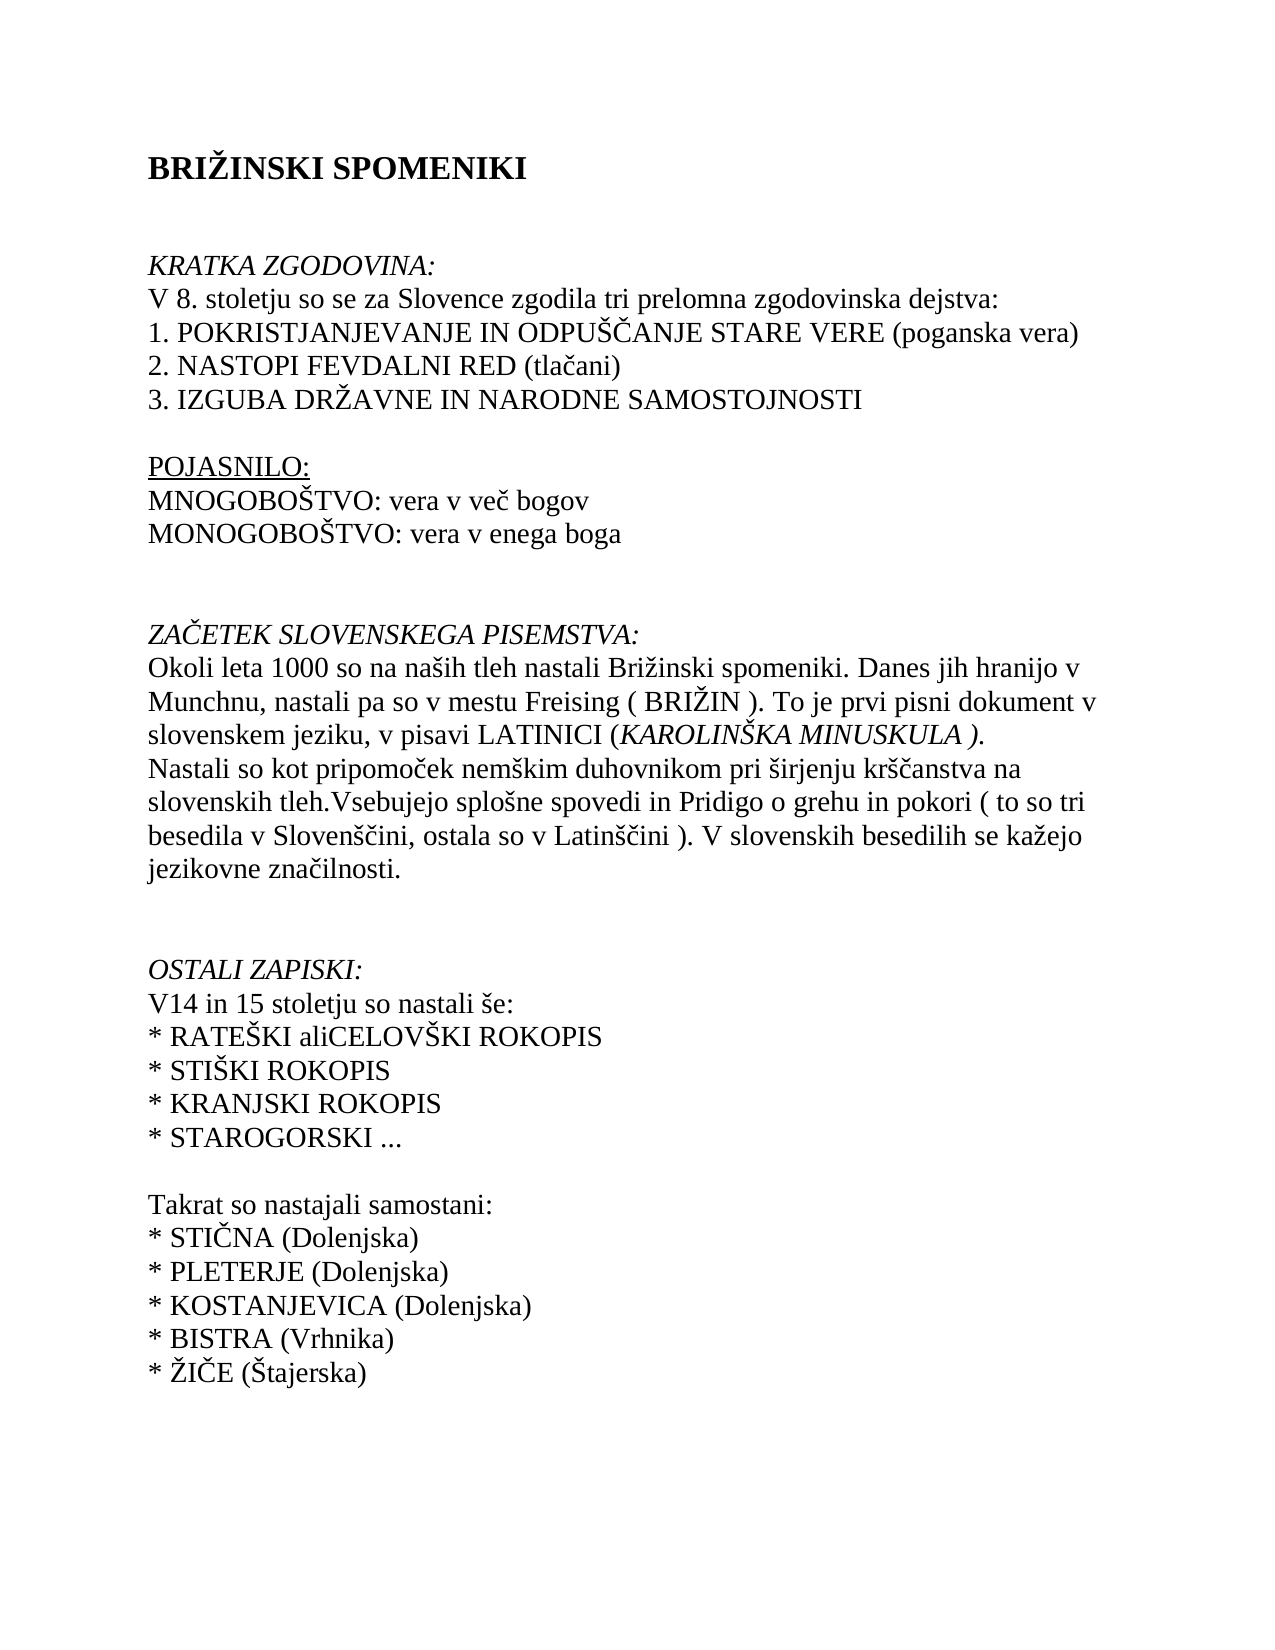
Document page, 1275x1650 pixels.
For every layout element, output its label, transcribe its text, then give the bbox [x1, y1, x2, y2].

text * BISTRA (Vrhnika) [148, 1321, 1135, 1355]
text Takrat so nastajali samostani: [148, 1187, 1135, 1221]
text ZAČETEK SLOVENSKEGA PISEMSTVA: [148, 617, 1209, 651]
text V 8. stoletju so se za Slovence zgodila tri prelomna zgodovinska dejstva: [148, 282, 1127, 315]
text * KOSTANJEVICA (Dolenjska) [148, 1288, 1135, 1321]
text KRATKA ZGODOVINA: [148, 248, 1127, 282]
text 1. POKRISTJANJEVANJE IN ODPUŠČANJE STARE VERE (poganska vera) [148, 315, 1209, 349]
text Okoli leta 1000 so na naših tleh nastali Brižinski spomeniki. Danes jih hranijo v Munchnu, nastali pa so v mestu Freising ( BRIŽIN ). To je prvi pisni dokument v slovenskem jeziku, v pisavi LATINICI (KAROLINŠKA MINUSKULA ). [148, 651, 1135, 751]
text MONOGOBOŠTVO: vera v enega boga [148, 516, 1209, 550]
text Nastali so kot pripomoček nemškim duhovnikom pri širjenju krščanstva na slovenskih tleh.Vsebujejo splošne spovedi in Pridigo o grehu in pokori ( to so tri besedila v Slovenščini, ostala so v Latinščini ). V slovenskih besedilih se kažejo jezikovne značilnosti. [148, 751, 1135, 885]
text BRIŽINSKI SPOMENIKI [148, 148, 1127, 186]
text * STAROGORSKI ... [148, 1120, 1135, 1154]
text MNOGOBOŠTVO: vera v več bogov [148, 483, 1209, 516]
text * KRANJSKI ROKOPIS [148, 1087, 1135, 1120]
text * STIŠKI ROKOPIS [148, 1053, 1135, 1087]
text 3. IZGUBA DRŽAVNE IN NARODNE SAMOSTOJNOSTI [148, 382, 1194, 416]
text V14 in 15 stoletju so nastali še: [148, 986, 1135, 1019]
text POJASNILO: [148, 449, 1209, 483]
text 2. NASTOPI FEVDALNI RED (tlačani) [148, 349, 1209, 382]
text * RATEŠKI aliCELOVŠKI ROKOPIS [148, 1019, 1135, 1053]
text * ŽIČE (Štajerska) [148, 1355, 1135, 1388]
text * PLETERJE (Dolenjska) [148, 1254, 1135, 1288]
text * STIČNA (Dolenjska) [148, 1221, 1135, 1254]
text OSTALI ZAPISKI: [148, 952, 1135, 986]
